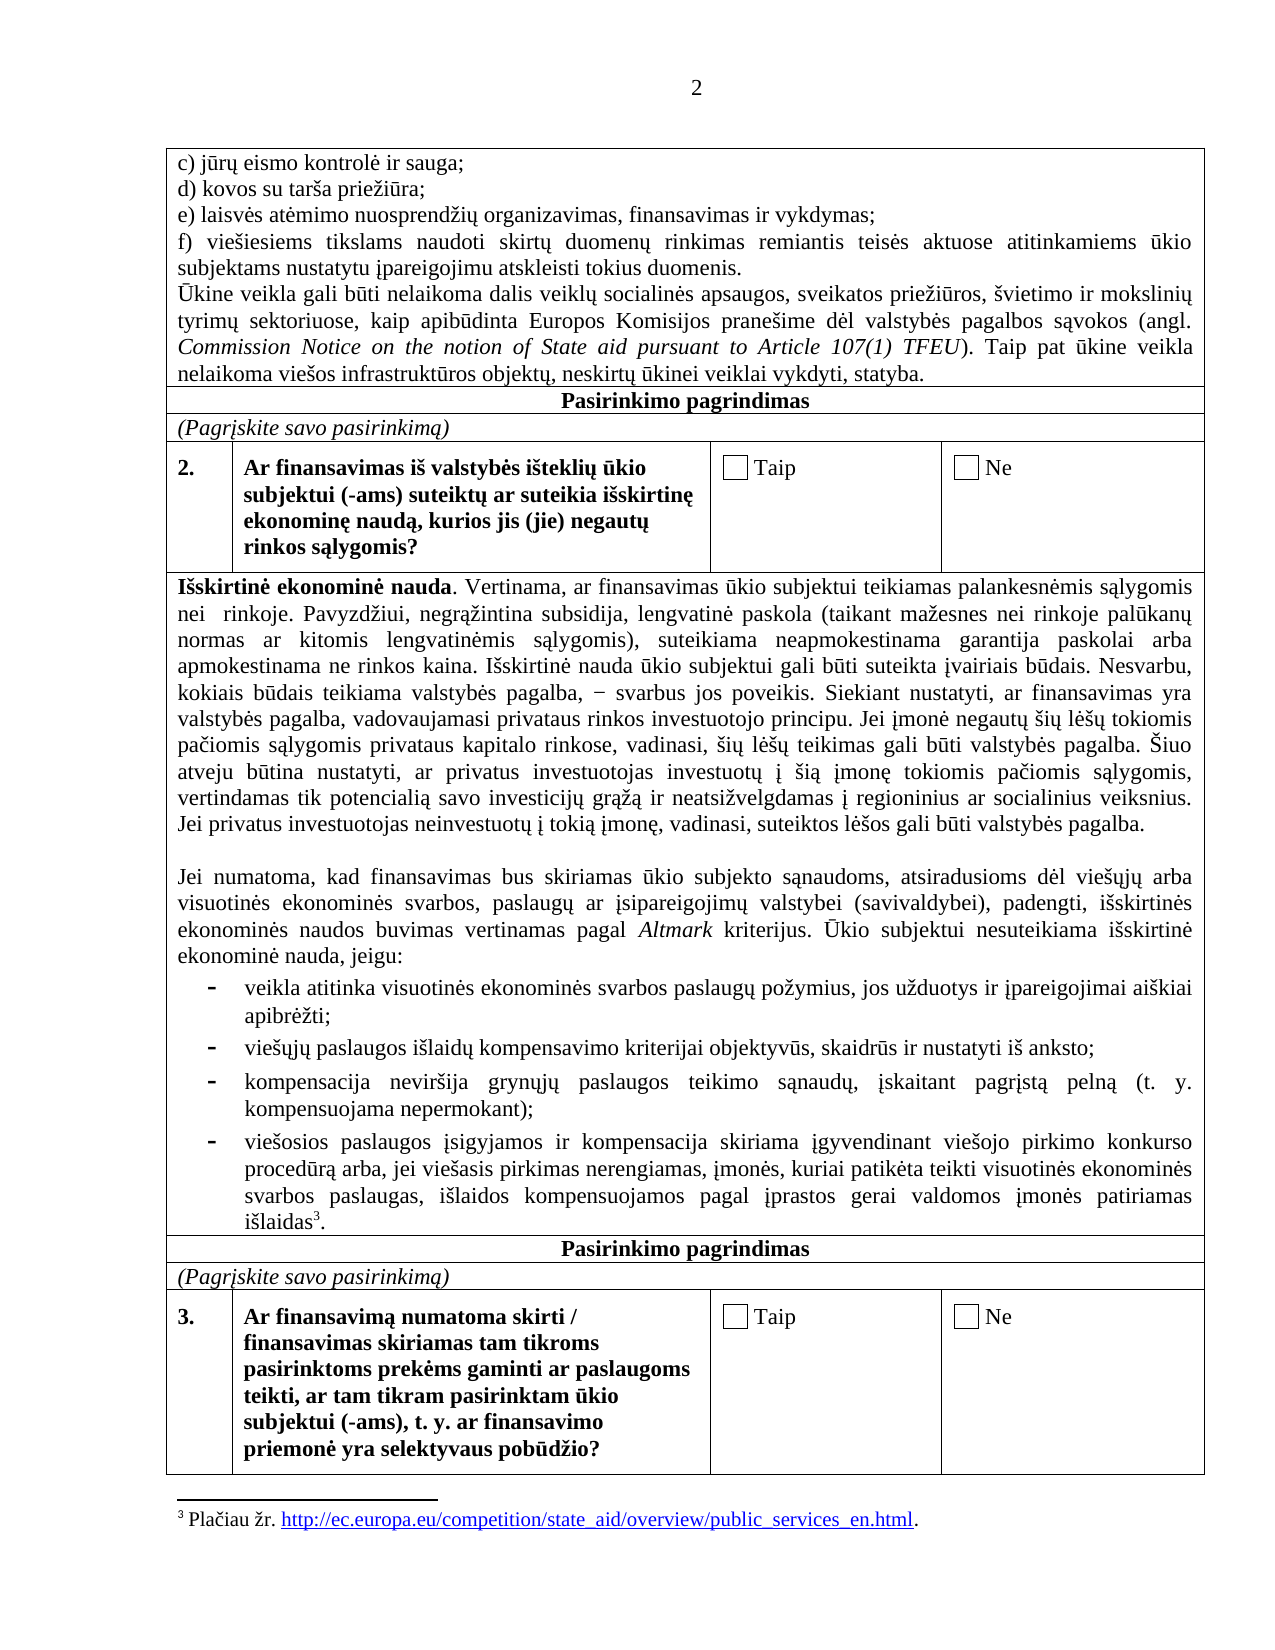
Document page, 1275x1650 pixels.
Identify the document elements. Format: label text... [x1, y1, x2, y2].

table_cell Taip [711, 1290, 941, 1473]
table_cell Ne [942, 442, 1204, 572]
table_cell Taip [711, 442, 941, 572]
table_cell Ar finansavimą numatoma skirti / finansavimas skiriamas tam tikroms pasirinktoms prekėms gaminti ar paslaugoms teikti, ar tam tikram pasirinktam ūkio subjektui (-ams), t. y. ar finansavimo priemonė yra selektyvaus pobūdžio? [233, 1290, 710, 1473]
table_cell Išskirtinė ekonominė nauda. Vertinama, ar finansavimas ūkio subjektui teikiamas palankesnėmis sąlygomis nei rinkoje. Pavyzdžiui, negrąžintina subsidija, lengvatinė paskola (taikant mažesnes nei rinkoje palūkanų normas ar kitomis lengvatinėmis sąlygomis), suteikiama neapmokestinama garantija paskolai arba apmokestinama ne rinkos kaina. Išskirtinė nauda ūkio subjektui gali būti suteikta įvairiais būdais. Nesvarbu, kokiais būdais teikiama valstybės pagalba, − svarbus jos poveikis. Siekiant nustatyti, ar finansavimas yra valstybės pagalba, vadovaujamasi privataus rinkos investuotojo principu. Jei įmonė negautų šių lėšų tokiomis pačiomis sąlygomis privataus kapitalo rinkose, vadinasi, šių lėšų teikimas gali būti valstybės pagalba. Šiuo atveju būtina nustatyti, ar privatus investuotojas investuotų į šią įmonę tokiomis pačiomis sąlygomis, vertindamas tik potencialią savo investicijų grąžą ir neatsižvelgdamas į regioninius ar socialinius veiksnius. Jei privatus investuotojas neinvestuotų į tokią įmonę, vadinasi, suteiktos lėšos gali būti valstybės pagalba. Jei numatoma, kad finansavimas bus skiriamas ūkio subjekto sąnaudoms, atsiradusioms dėl viešųjų arba visuotinės ekonominės svarbos, paslaugų ar įsipareigojimų valstybei (savivaldybei), padengti, išskirtinės ekonominės naudos buvimas vertinamas pagal Altmark kriterijus. Ūkio subjektui nesuteikiama išskirtinė ekonominė nauda, jeigu: veikla atitinka visuotinės ekonominės svarbos paslaugų požymius, jos užduotys ir įpareigojimai aiškiai apibrėžti; viešųjų paslaugos išlaidų kompensavimo kriterijai objektyvūs, skaidrūs ir nustatyti iš anksto; kompensacija neviršija grynųjų paslaugos teikimo sąnaudų, įskaitant pagrįstą pelną (t. y. kompensuojama nepermokant); viešosios paslaugos įsigyjamos ir kompensacija skiriama įgyvendinant viešojo pirkimo konkurso procedūrą arba, jei viešasis pirkimas nerengiamas, įmonės, kuriai patikėta teikti visuotinės ekonominės svarbos paslaugas, išlaidos kompensuojamos pagal įprastos gerai valdomos įmonės patiriamas išlaidas. [167, 573, 1204, 1234]
table_cell [167, 1290, 232, 1473]
table_cell (Pagrįskite savo pasirinkimą) [167, 1263, 1204, 1289]
table_cell [167, 442, 232, 572]
table_cell Pasirinkimo pagrindimas [167, 387, 1204, 413]
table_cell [167, 149, 1204, 386]
table_cell Ne [942, 1290, 1204, 1473]
table_cell Pasirinkimo pagrindimas [167, 1236, 1204, 1262]
table_cell Ar finansavimas iš valstybės išteklių ūkio subjektui (-ams) suteiktų ar suteikia išskirtinę ekonominę naudą, kurios jis (jie) negautų rinkos sąlygomis? [233, 442, 710, 572]
table_cell (Pagrįskite savo pasirinkimą) [167, 414, 1204, 441]
